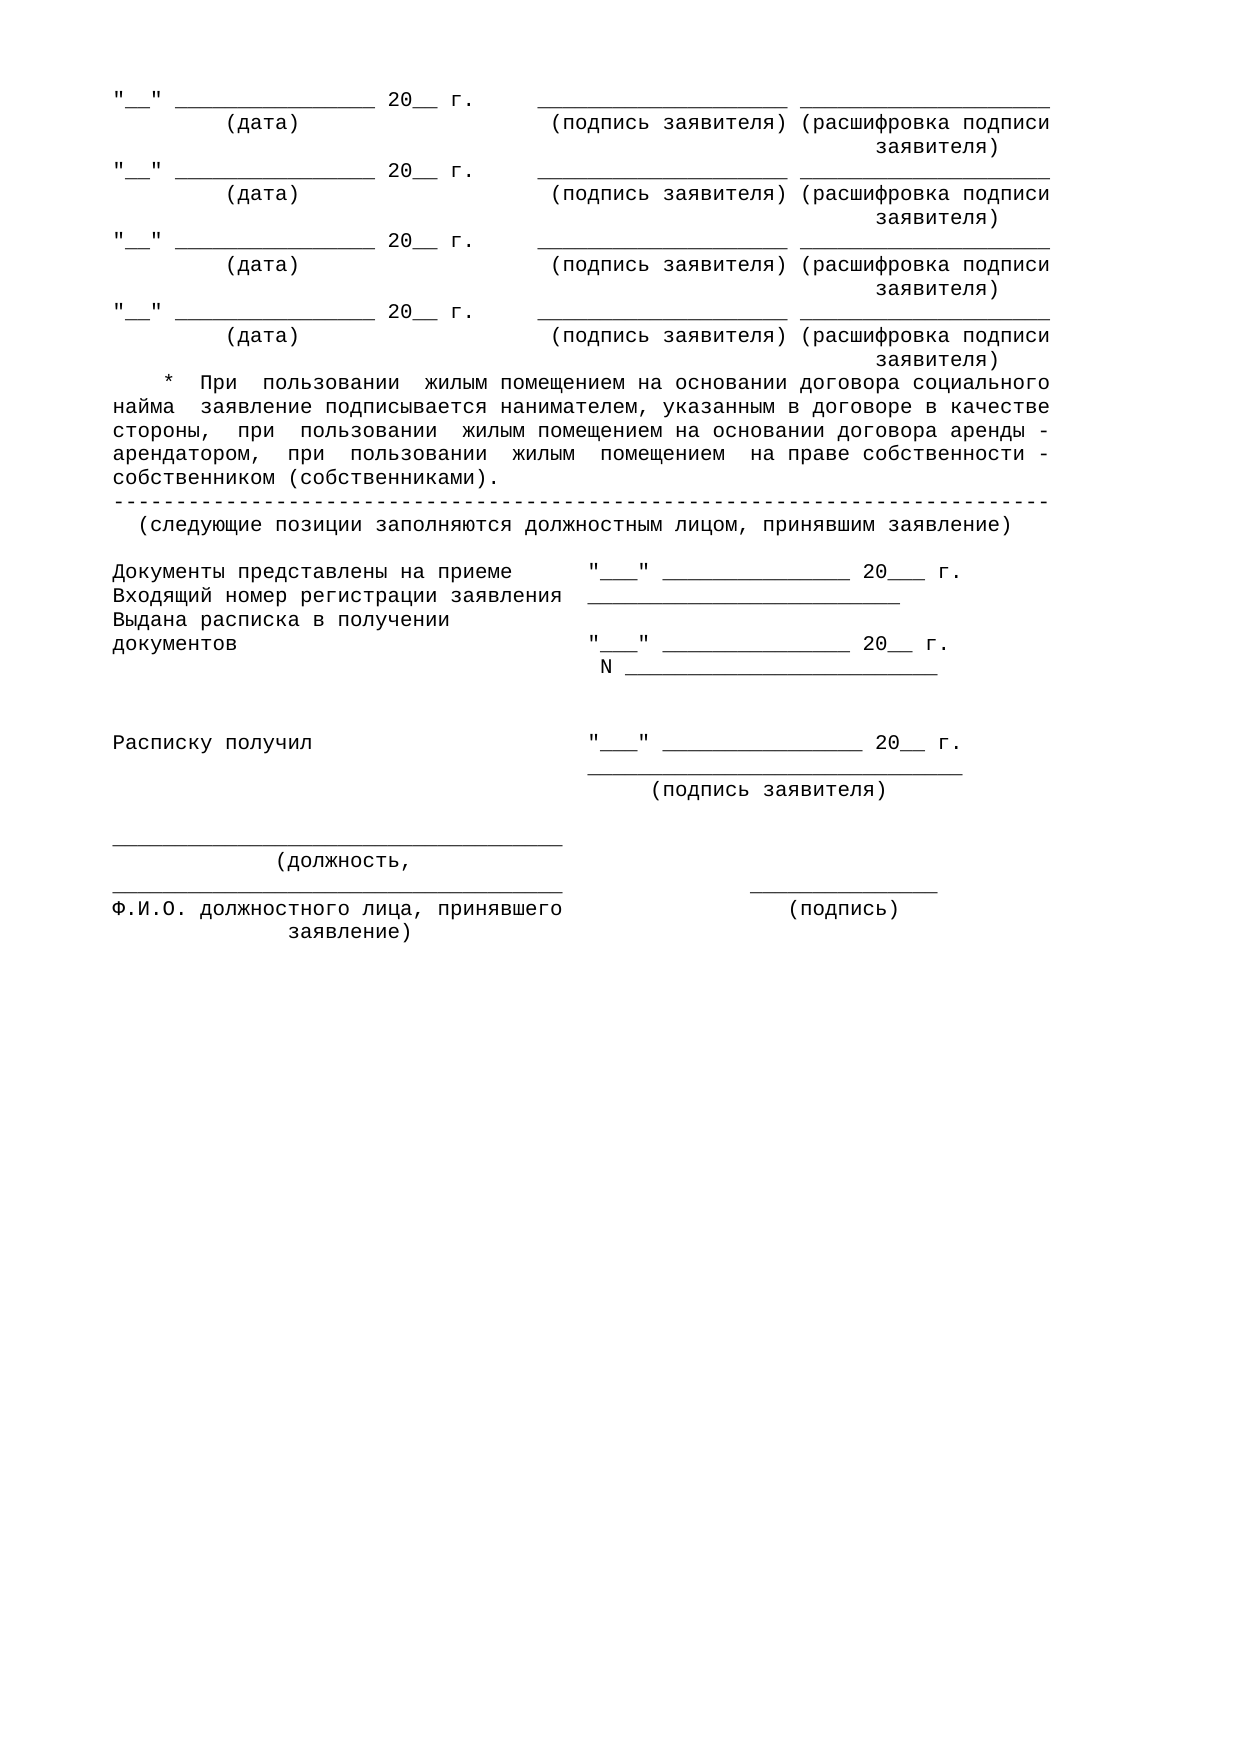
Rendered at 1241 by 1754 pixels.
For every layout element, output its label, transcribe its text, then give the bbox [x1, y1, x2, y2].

text ____________________________________ _______________ [112, 874, 1152, 898]
text * При пользовании жилым помещением на основании договора социального [112, 372, 1152, 396]
text Ф.И.О. должностного лица, принявшего (подпись) [112, 898, 1152, 921]
text собственником (собственниками). [112, 467, 1152, 491]
text (подпись заявителя) [112, 779, 1152, 803]
text (следующие позиции заполняются должностным лицом, принявшим заявление) [112, 514, 1152, 538]
text Выдана расписка в получении [112, 609, 1152, 632]
text (дата) (подпись заявителя) (расшифровка подписи [112, 325, 1152, 349]
text "__" ________________ 20__ г. ____________________ ____________________ [112, 89, 1152, 112]
text Документы представлены на приеме "___" _______________ 20___ г. [112, 562, 1152, 585]
text Входящий номер регистрации заявления _________________________ [112, 585, 1152, 609]
text заявителя) [112, 349, 1152, 372]
text ______________________________ [112, 756, 1152, 779]
text "__" ________________ 20__ г. ____________________ ____________________ [112, 159, 1152, 183]
text "__" ________________ 20__ г. ____________________ ____________________ [112, 231, 1152, 254]
text заявителя) [112, 136, 1152, 159]
text арендатором, при пользовании жилым помещением на праве собственности - [112, 443, 1152, 467]
text --------------------------------------------------------------------------- [112, 491, 1152, 514]
text N _________________________ [112, 656, 1152, 680]
text "__" ________________ 20__ г. ____________________ ____________________ [112, 301, 1152, 325]
text найма заявление подписывается нанимателем, указанным в договоре в качестве [112, 396, 1152, 420]
text (дата) (подпись заявителя) (расшифровка подписи [112, 254, 1152, 278]
text Расписку получил "___" ________________ 20__ г. [112, 732, 1152, 756]
text заявление) [112, 921, 1152, 945]
text стороны, при пользовании жилым помещением на основании договора аренды - [112, 420, 1152, 443]
text (должность, [112, 850, 1152, 874]
text заявителя) [112, 278, 1152, 301]
text ____________________________________ [112, 827, 1152, 850]
text (дата) (подпись заявителя) (расшифровка подписи [112, 112, 1152, 136]
text документов "___" _______________ 20__ г. [112, 632, 1152, 656]
text (дата) (подпись заявителя) (расшифровка подписи [112, 183, 1152, 207]
text заявителя) [112, 207, 1152, 231]
